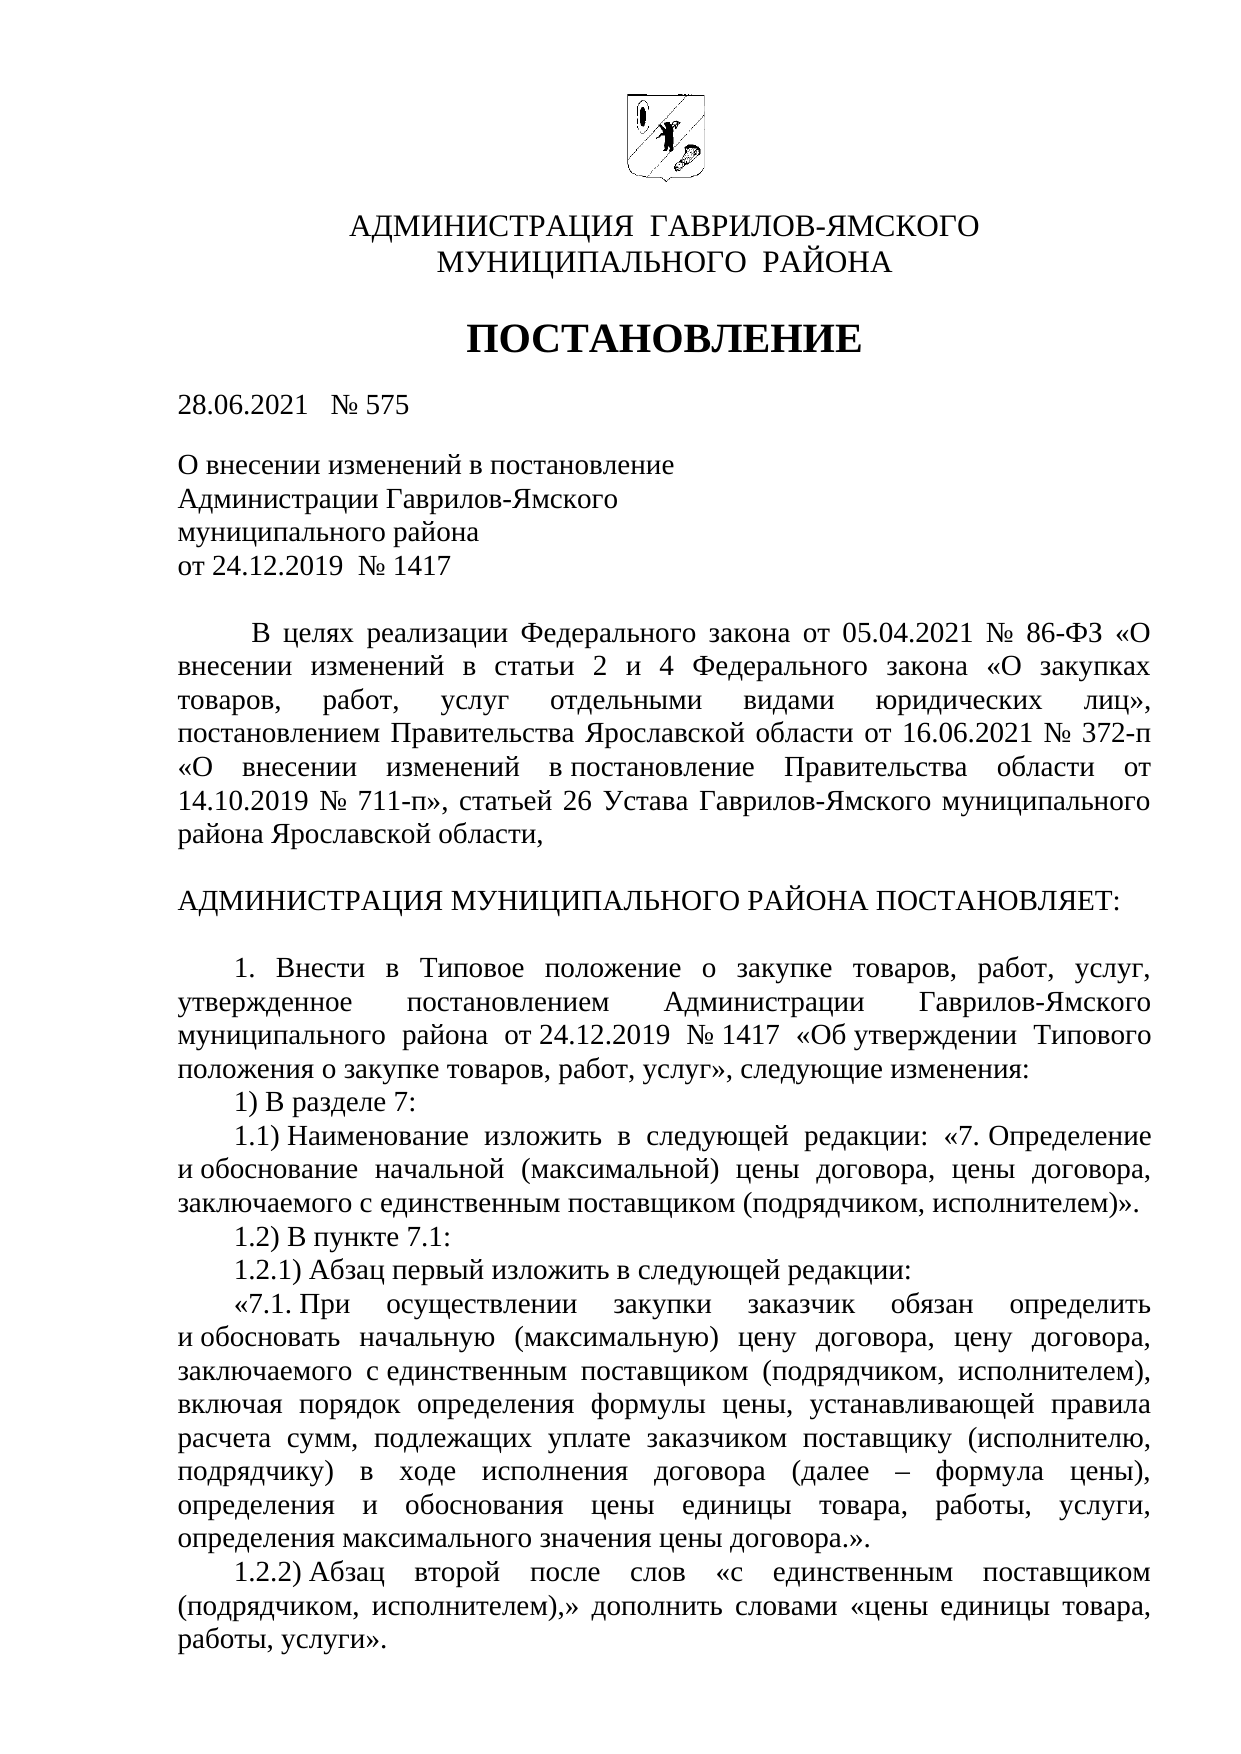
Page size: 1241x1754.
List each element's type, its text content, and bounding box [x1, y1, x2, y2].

text 1.1) Наименование изложить в следующей редакции: «7. Определение и обоснование начальной (максимальной) цены договора, цены договора, заключаемого с единственным поставщиком (подрядчиком, исполнителем)». [177, 1118, 1152, 1219]
text В целях реализации Федерального закона от 05.04.2021 № 86-ФЗ «О внесении изменений в статьи 2 и 4 Федерального закона «О закупках товаров, работ, услуг отдельными видами юридических лиц», постановлением Правительства Ярославской области от 16.06.2021 № 372-п «О внесении изменений в постановление Правительства области от 14.10.2019 № 711-п», статьей 26 Устава Гаврилов-Ямского муниципального района Ярославской области, [177, 615, 1152, 850]
text от 24.12.2019 № 1417 [177, 548, 1152, 581]
text 28.06.2021 № 575 [177, 387, 1152, 421]
text 1. Внести в Типовое положение о закупке товаров, работ, услуг, утвержденное постановлением Администрации Гаврилов-Ямского муниципального района от 24.12.2019 № 1417 «Об утверждении Типового положения о закупке товаров, работ, услуг», следующие изменения: [177, 950, 1152, 1084]
text 1.2.2) Абзац второй после слов «с единственным поставщиком (подрядчиком, исполнителем),» дополнить словами «цены единицы товара, работы, услуги». [177, 1554, 1152, 1655]
text Администрации Гаврилов-Ямского [177, 481, 1152, 514]
text ПОСТАНОВЛЕНИЕ [177, 313, 1152, 361]
text 1.2.1) Абзац первый изложить в следующей редакции: [177, 1252, 1152, 1286]
text 1) В разделе 7: [177, 1084, 1152, 1118]
text АДМИНИСТРАЦИЯ МУНИЦИПАЛЬНОГО РАЙОНА ПОСТАНОВЛЯЕТ: [177, 883, 1152, 917]
text «7.1. При осуществлении закупки заказчик обязан определить и обосновать начальную (максимальную) цену договора, цену договора, заключаемого с единственным поставщиком (подрядчиком, исполнителем), включая порядок определения формулы цены, устанавливающей правила расчета сумм, подлежащих уплате заказчиком поставщику (исполнителю, подрядчику) в ходе исполнения договора (далее – формула цены), определения и обоснования цены единицы товара, работы, услуги, определения максимального значения цены договора.». [177, 1286, 1152, 1554]
text О внесении изменений в постановление [177, 447, 1152, 481]
text муниципального района [177, 514, 1152, 548]
text МУНИЦИПАЛЬНОГО РАЙОНА [177, 244, 1152, 279]
text АДМИНИСТРАЦИЯ ГАВРИЛОВ-ЯМСКОГО [177, 208, 1152, 244]
text 1.2) В пункте 7.1: [177, 1219, 1152, 1252]
picture [627, 94, 705, 182]
